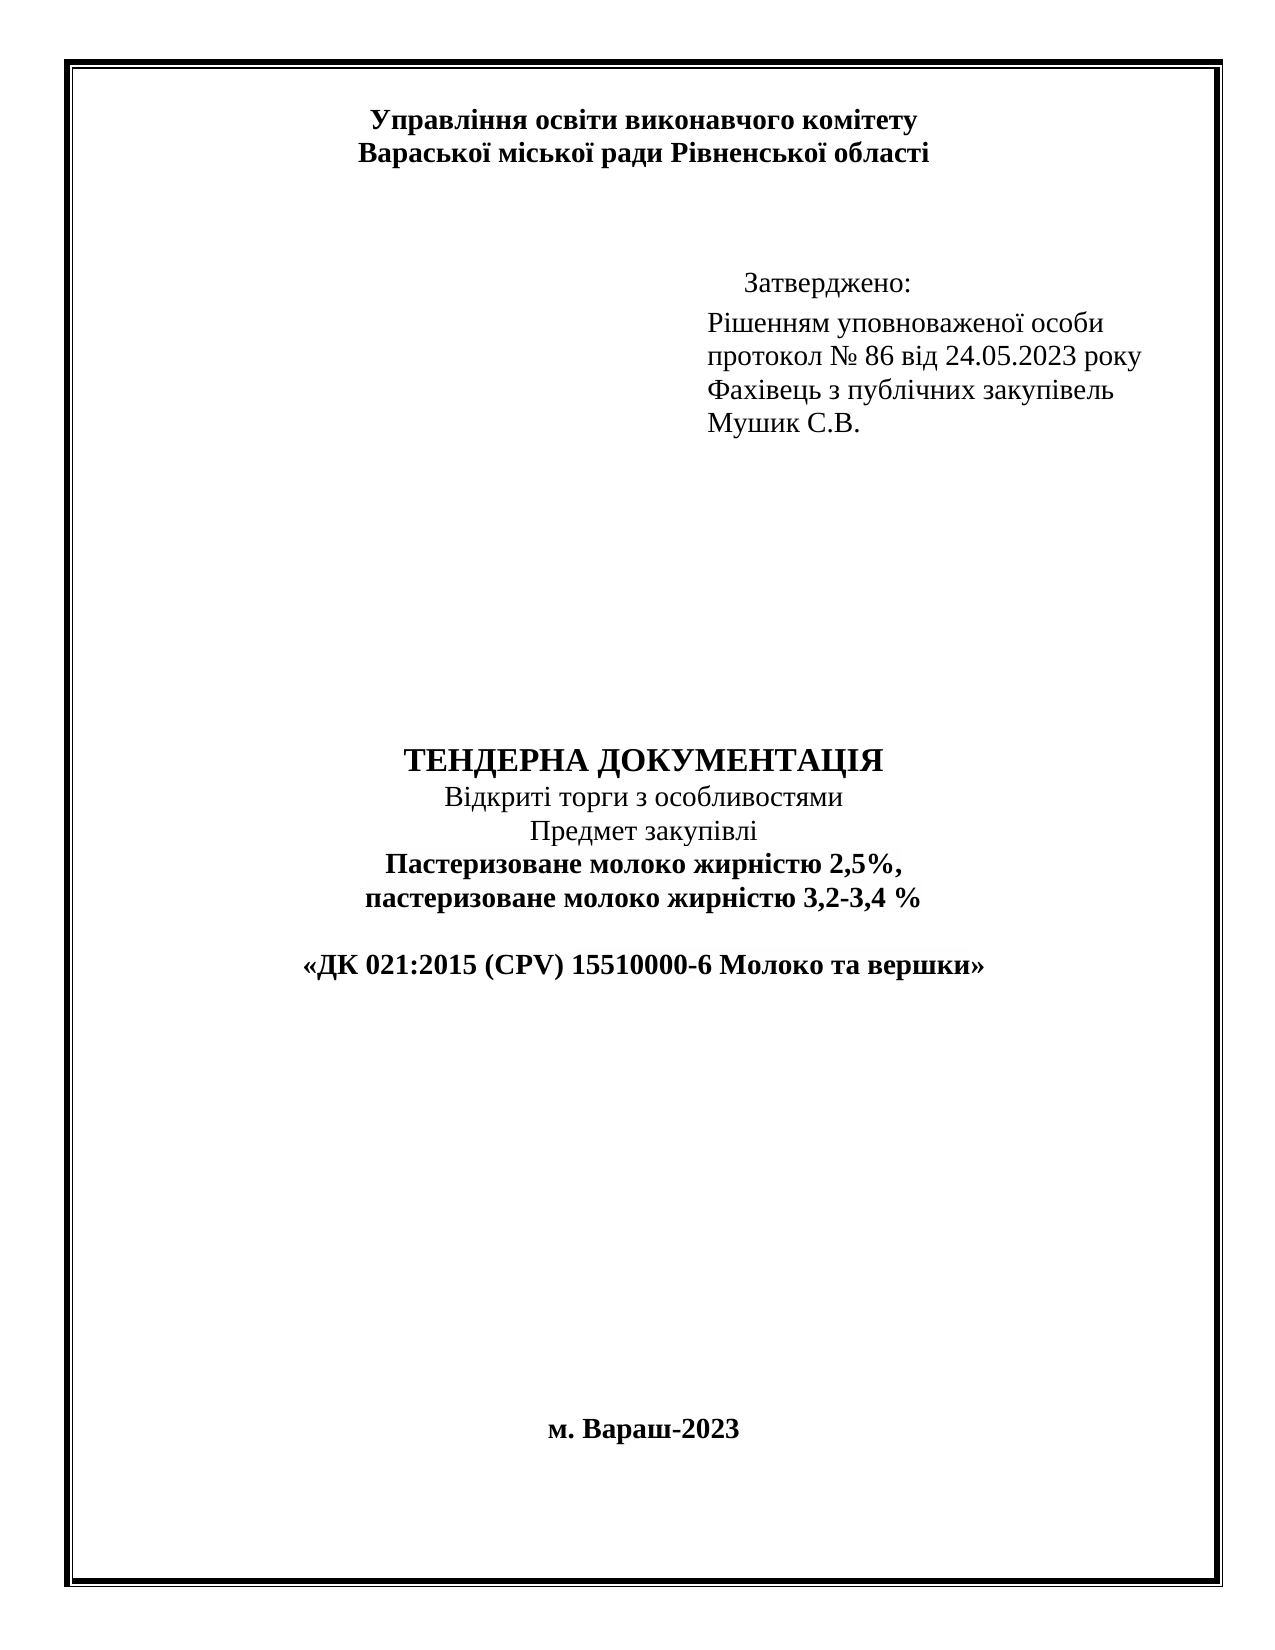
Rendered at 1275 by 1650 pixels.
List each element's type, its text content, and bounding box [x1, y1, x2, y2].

table_header Управління освіти виконавчого комітету Вараської міської ради Рівненської області Затверджено: Рішенням уповноваженої особи протокол № 86 від 24.05.2023 року Фахівець з публічних закупівель Мушик С.В. ТЕНДЕРНА ДОКУМЕНТАЦІЯ Відкриті торги з особливостями Предмет закупівлі Пастеризоване молоко жирністю 2,5%, пастеризоване молоко жирністю 3,2-3,4 % «ДК 021:2015 (CPV) 15510000-6 Молоко та вершки» м. Вараш-2023 [73, 69, 1214, 1578]
